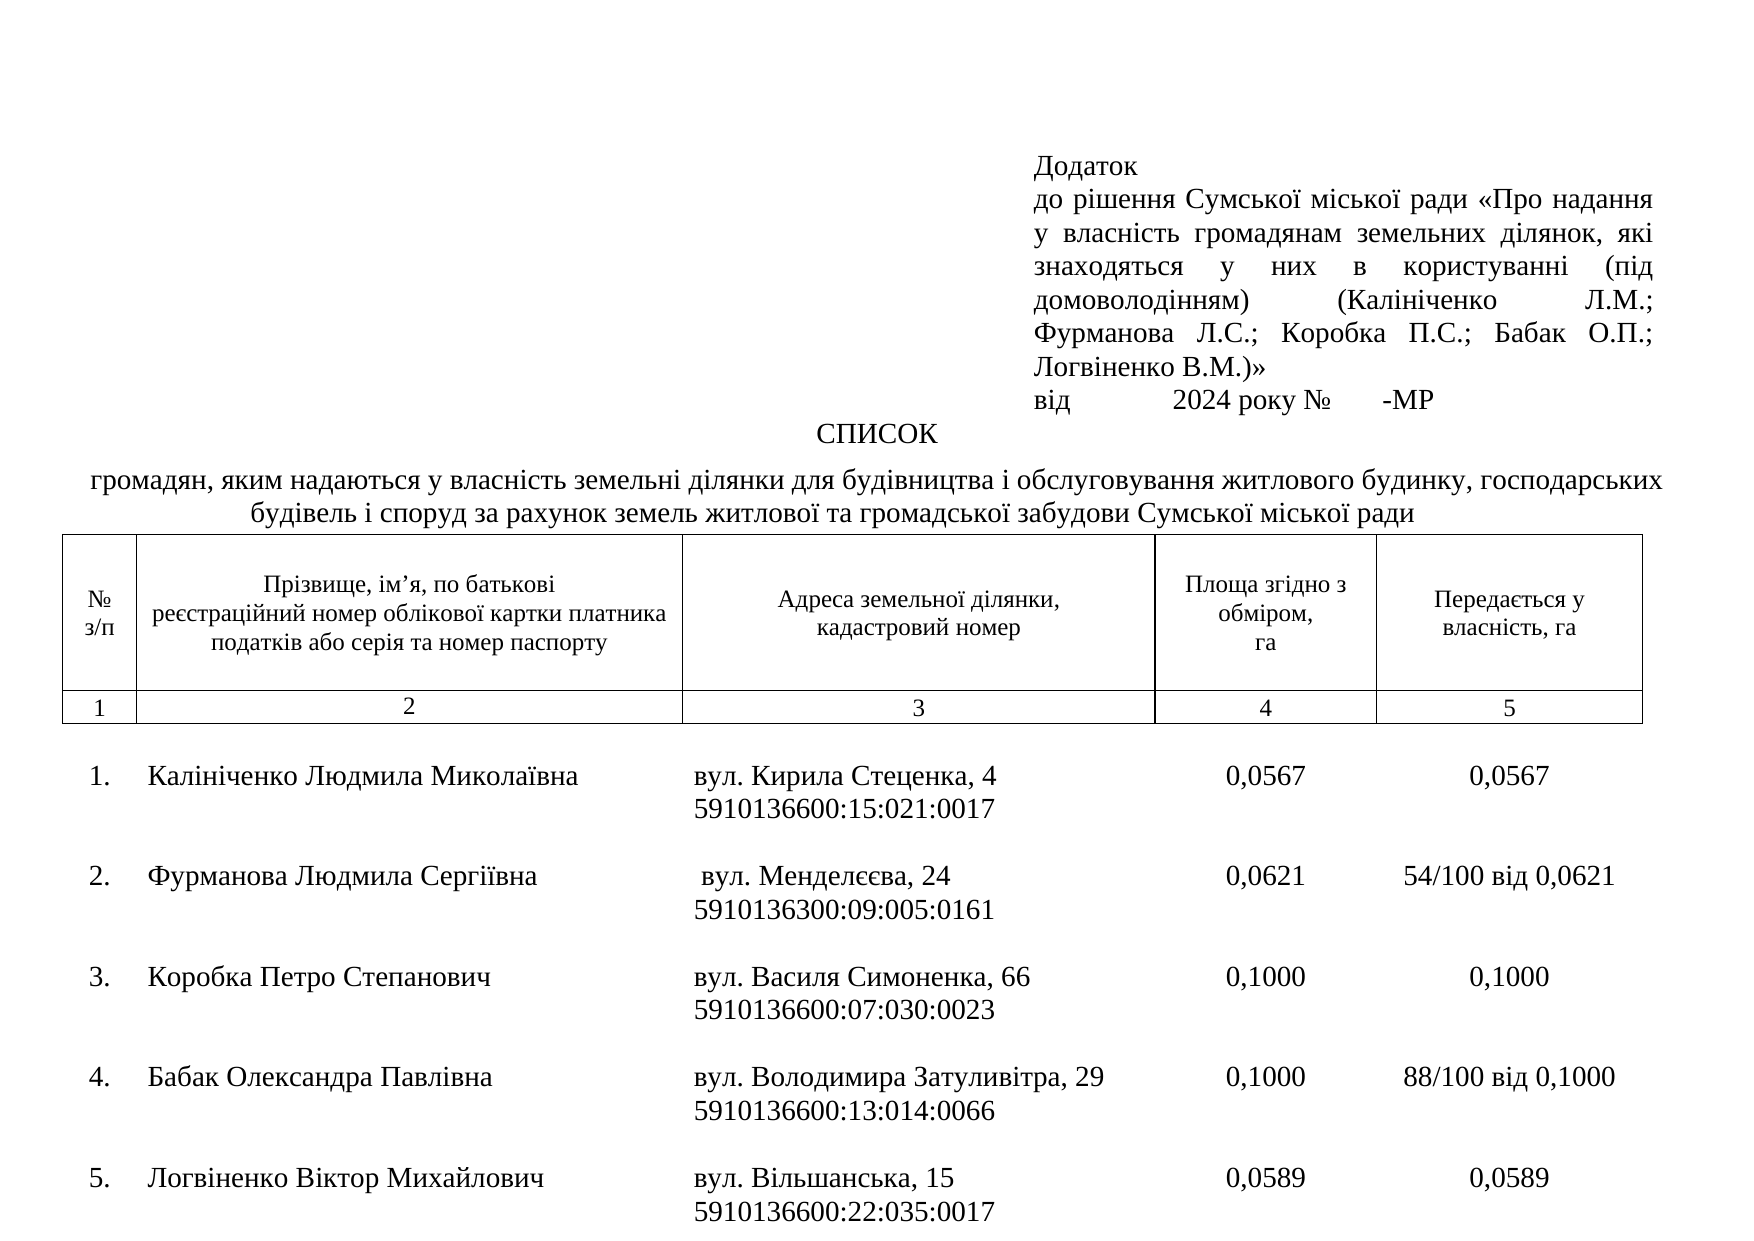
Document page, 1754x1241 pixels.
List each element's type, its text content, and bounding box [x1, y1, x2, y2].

table_cell Калініченко Людмила Миколаївна [136, 724, 682, 825]
table_header № з/п [63, 535, 136, 690]
table_cell 0,0567 [1376, 724, 1642, 825]
table_header Прізвище, ім’я, по батькові реєстраційний номер облікової картки платника податків або серія та номер паспорту [137, 535, 682, 690]
table_cell Логвіненко Віктор Михайлович [136, 1127, 682, 1227]
table_header Площа згідно з обміром, га [1156, 535, 1376, 690]
table_cell 4. [63, 1026, 136, 1127]
table_cell 0,0567 [1155, 724, 1376, 825]
table_cell 0,1000 [1155, 925, 1376, 1026]
table_cell 3. [63, 925, 136, 1026]
text до рішення Сумської міської ради «Про надання у власність громадянам земельних ділянок, які знаходяться у них в користуванні (під домоволодінням) (Калініченко Л.М.; Фурманова Л.С.; Коробка П.С.; Бабак О.П.; Логвіненко В.М.)» [1034, 181, 1654, 382]
table_cell вул. Вільшанська, 15 5910136600:22:035:0017 [682, 1127, 1155, 1227]
table_cell 2. [63, 825, 136, 925]
table_cell 2 [137, 691, 682, 723]
table_header Передається у власність, га [1377, 535, 1642, 690]
table_cell 1 [63, 691, 136, 723]
table_cell 3 [683, 691, 1154, 723]
table_cell Коробка Петро Степанович [136, 925, 682, 1026]
table_cell 0,0589 [1376, 1127, 1642, 1227]
table_cell 1. [63, 724, 136, 825]
table_cell 5. [63, 1127, 136, 1227]
table_cell 0,0589 [1155, 1127, 1376, 1227]
table_cell 54/100 від 0,0621 [1376, 825, 1642, 925]
table_cell 0,0621 [1155, 825, 1376, 925]
table_cell 0,1000 [1376, 925, 1642, 1026]
text Додаток [1034, 148, 1654, 181]
text СПИСОК [89, 416, 1665, 449]
table_cell вул. Василя Симоненка, 66 5910136600:07:030:0023 [682, 925, 1155, 1026]
text від 2024 року № -МР [1034, 382, 1654, 416]
table_header Адреса земельної ділянки, кадастровий номер [683, 535, 1154, 690]
table_cell вул. Володимира Затуливітра, 29 5910136600:13:014:0066 [682, 1026, 1155, 1127]
table_cell 4 [1156, 691, 1376, 723]
table_cell 0,1000 [1155, 1026, 1376, 1127]
table_cell 88/100 від 0,1000 [1376, 1026, 1642, 1127]
table_cell вул. Кирила Стеценка, 4 5910136600:15:021:0017 [682, 724, 1155, 825]
table_cell Фурманова Людмила Сергіївна [136, 825, 682, 925]
text громадян, яким надаються у власність земельні ділянки для будівництва і обслуговування житлового будинку, господарських будівель і споруд за рахунок земель житлової та громадської забудови Сумської міської ради [89, 462, 1665, 529]
table_cell вул. Менделєєва, 24 5910136300:09:005:0161 [682, 825, 1155, 925]
table_cell Бабак Олександра Павлівна [136, 1026, 682, 1127]
table_cell 5 [1377, 691, 1642, 723]
